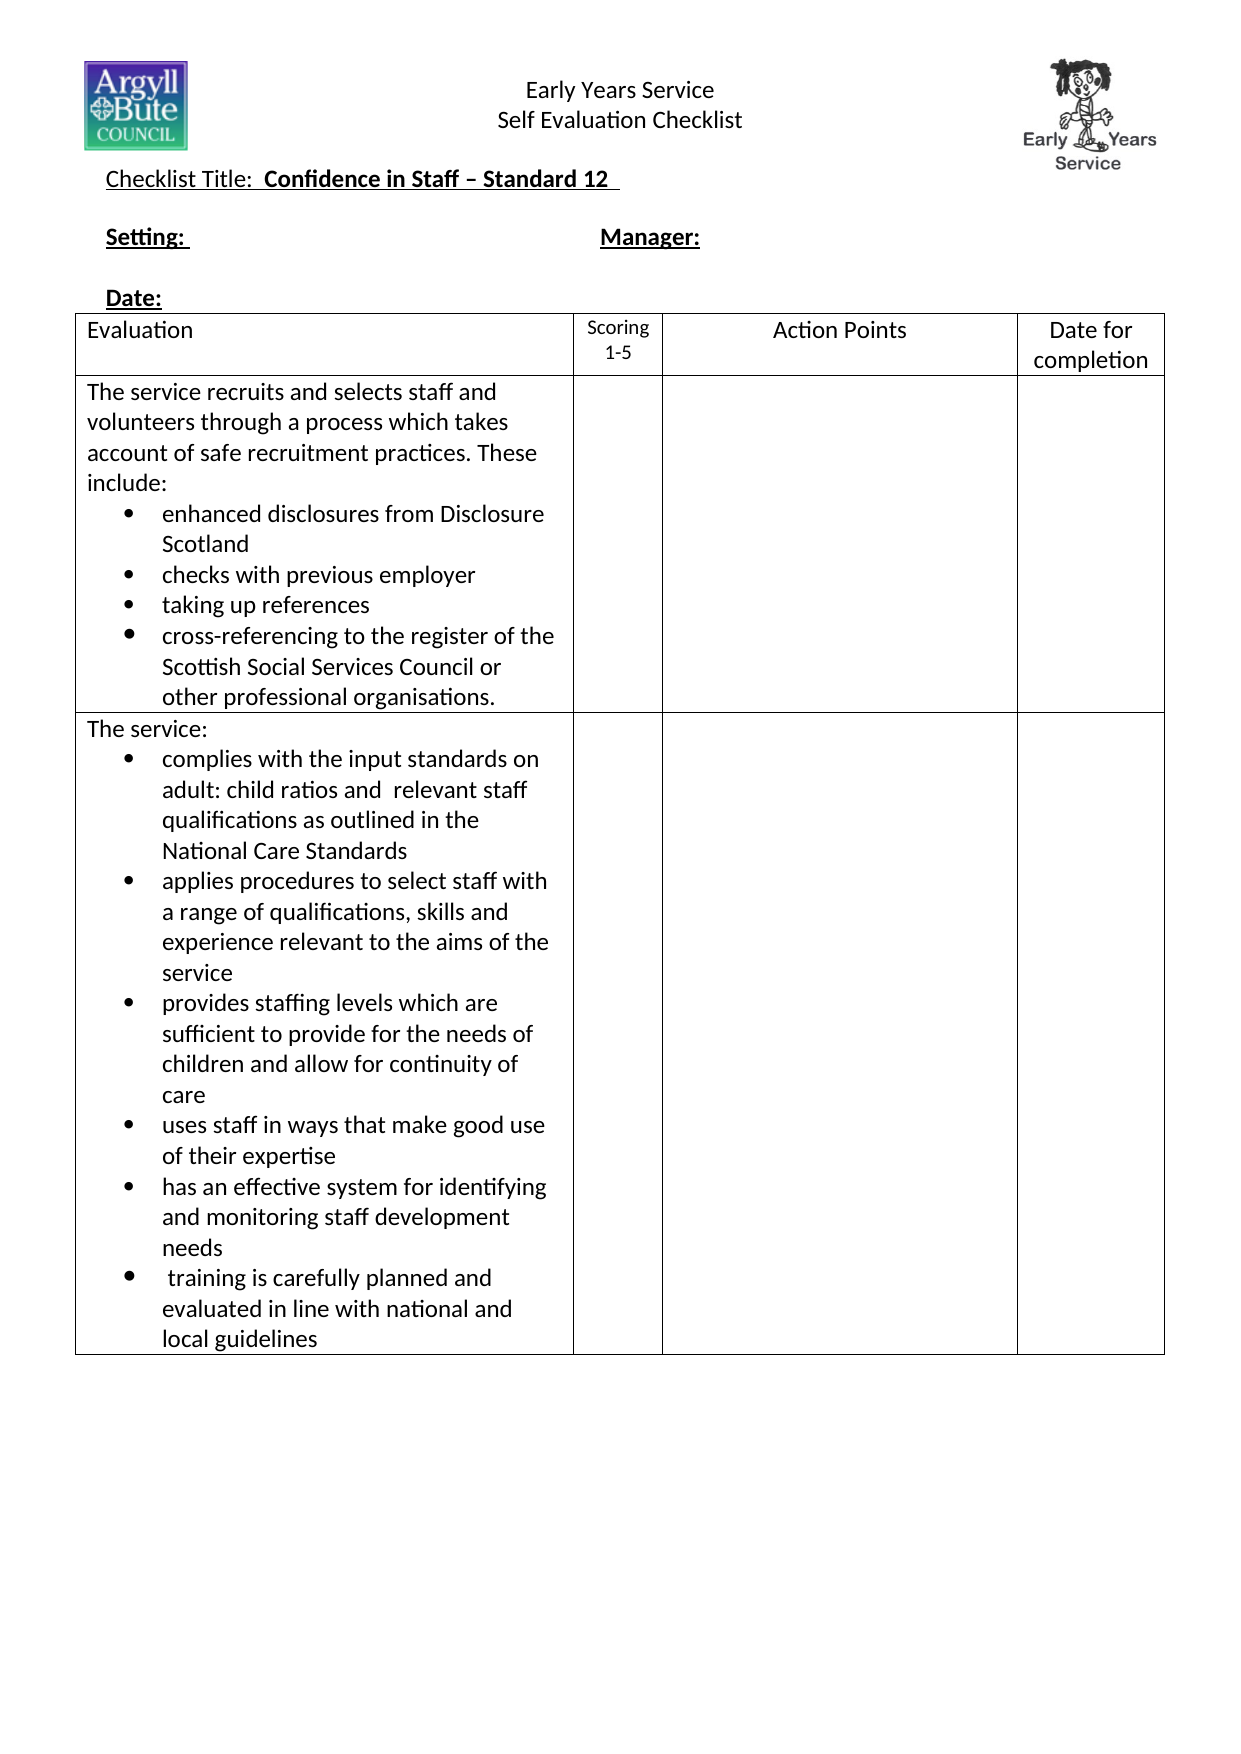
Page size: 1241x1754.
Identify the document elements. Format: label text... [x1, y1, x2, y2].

picture [1021, 56, 1158, 170]
text Setting: Manager: [106, 221, 1090, 252]
table_cell [574, 713, 662, 1354]
table_header Scoring 1-5 [574, 314, 662, 375]
table_cell [574, 376, 662, 712]
table_header Evaluation [76, 314, 573, 375]
table_cell [1018, 376, 1164, 712]
table_cell The service recruits and selects staff and volunteers through a process which takes account of safe recruitment practices. These include: enhanced disclosures from Disclosure Scotland checks with previous employer taking up references cross-referencing to the register of the Scottish Social Services Council or other professional organisations. [76, 376, 573, 712]
text Date: [106, 282, 1090, 313]
table_cell [1018, 713, 1164, 1354]
table_cell [663, 713, 1017, 1354]
table_cell [663, 376, 1017, 712]
picture [84, 61, 188, 152]
text Checklist Title: Confidence in Staff – Standard 12 [106, 163, 1090, 193]
table_header Action Points [663, 314, 1017, 375]
table_header Date for completion [1018, 314, 1164, 375]
table_cell The service: complies with the input standards on adult: child ratios and relevant staff qualifications as outlined in the National Care Standards applies procedures to select staff with a range of qualifications, skills and experience relevant to the aims of the service provides staffing levels which are sufficient to provide for the needs of children and allow for continuity of care uses staff in ways that make good use of their expertise has an effective system for identifying and monitoring staff development needs training is carefully planned and evaluated in line with national and local guidelines [76, 713, 573, 1354]
